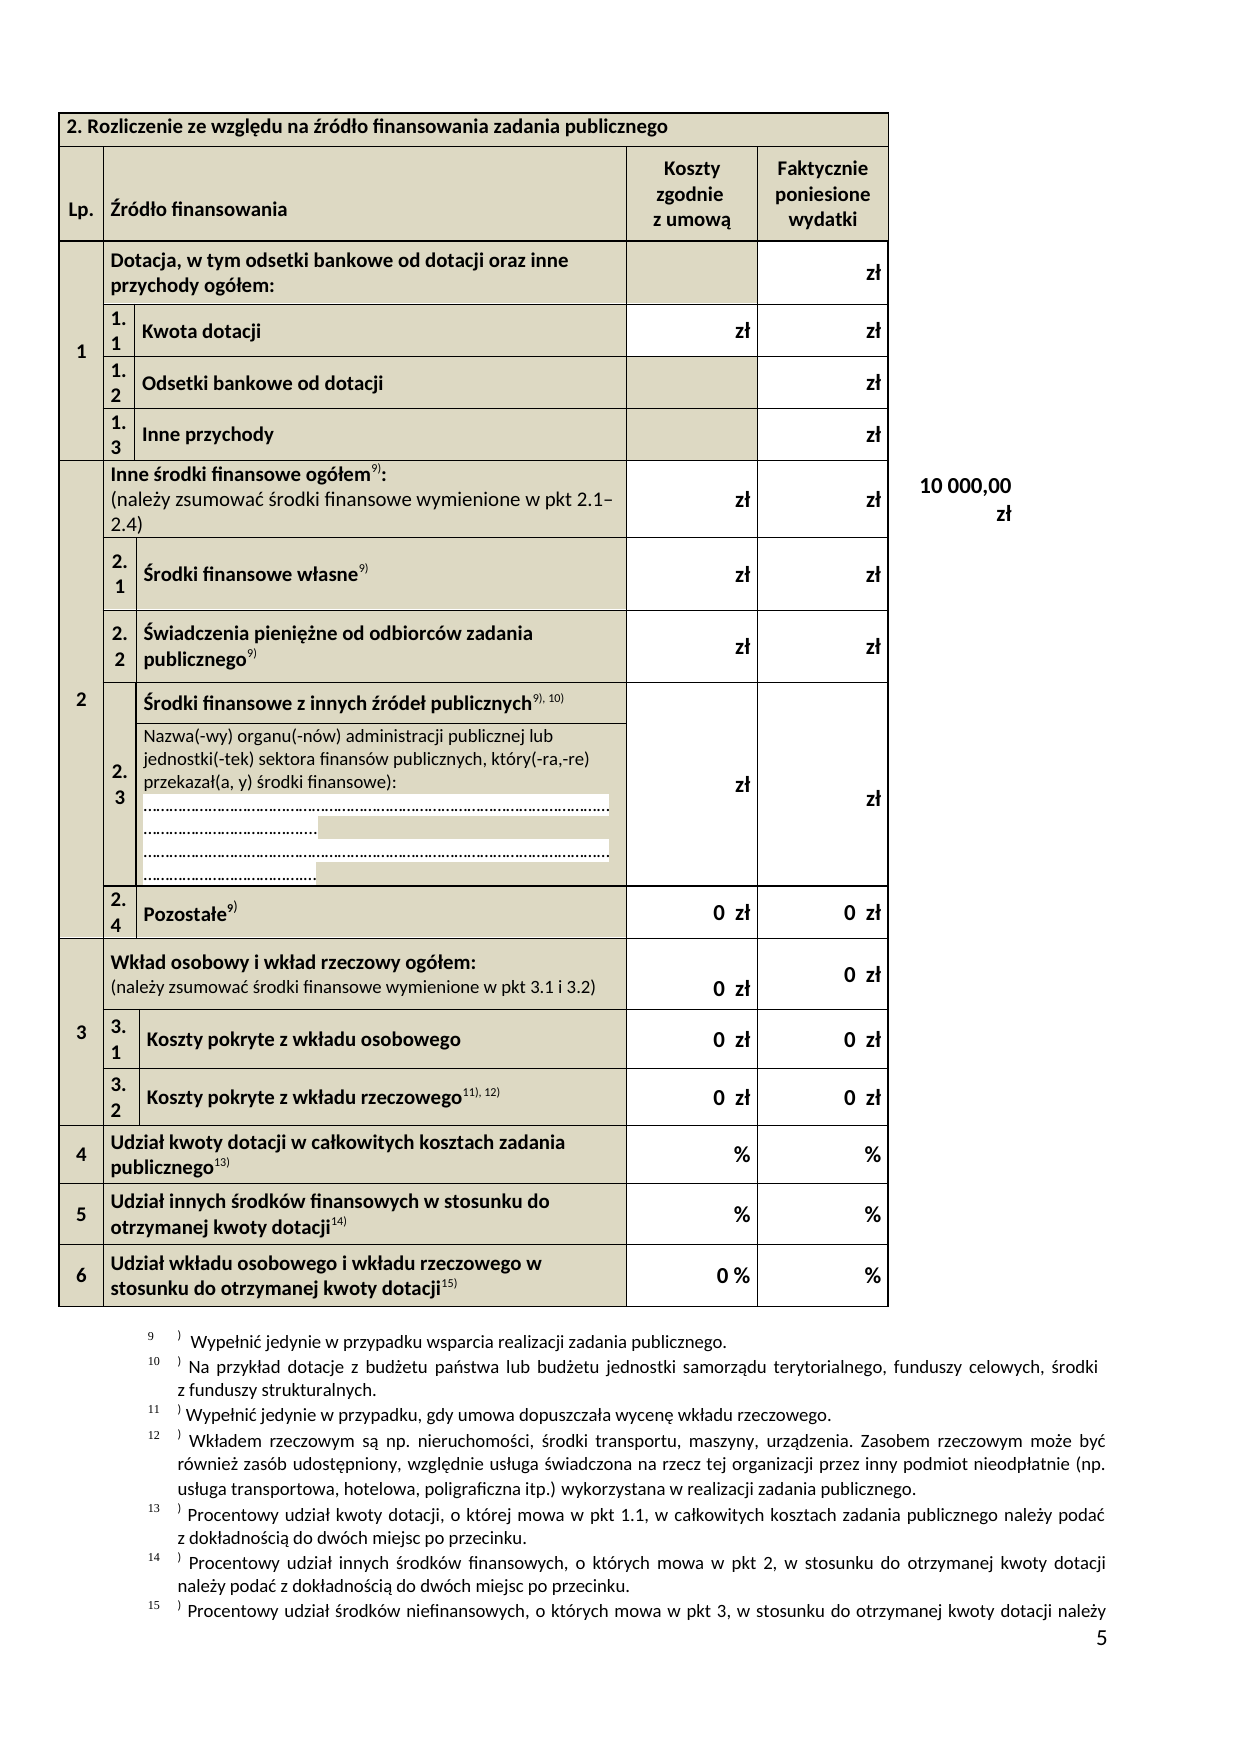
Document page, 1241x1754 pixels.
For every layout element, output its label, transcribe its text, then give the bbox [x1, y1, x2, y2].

table_cell Koszty pokryte z wkładu rzeczowego), ) [140, 1069, 626, 1125]
table_cell 0 zł [627, 887, 757, 937]
table_cell 1.3 [104, 409, 134, 460]
table_cell 4 [60, 1126, 103, 1183]
table_cell 2.4 [104, 887, 136, 937]
table_cell Udział wkładu osobowego i wkładu rzeczowego w stosunku do otrzymanej kwoty dotacji) [104, 1245, 626, 1306]
table_cell zł [627, 538, 757, 609]
table_cell zł [758, 611, 887, 682]
table_cell 0 zł [627, 1069, 757, 1125]
table_cell % [627, 1126, 757, 1183]
table_cell zł [627, 305, 757, 356]
table_cell 2 [60, 461, 103, 937]
table_cell 1.1 [104, 305, 134, 356]
table_cell Dotacja, w tym odsetki bankowe od dotacji oraz inne przychody ogółem: [104, 242, 626, 303]
table_cell 0 zł [758, 1069, 887, 1125]
table_cell Wkład osobowy i wkład rzeczowy ogółem: (należy zsumować środki finansowe wymienione w pkt 3.1 i 3.2) [104, 939, 626, 1009]
table_cell 2.3 [104, 683, 135, 885]
table_cell zł [758, 357, 887, 408]
table_cell [104, 147, 626, 176]
table_cell 3.1 [104, 1010, 139, 1068]
table_cell Inne środki finansowe ogółem): (należy zsumować środki finansowe wymienione w pkt 2.1–2.4) [104, 461, 626, 537]
table_cell Faktycznie poniesione wydatki [758, 147, 888, 240]
table_cell [627, 409, 757, 460]
table_cell Nazwa(-wy) organu(-nów) administracji publicznej lub jednostki(-tek) sektora finansów publicznych, który(-ra,-re) przekazał(a, y) środki finansowe): ……………………………………………………………………………………………………………………………….... ……………………………………………………………………………………………………………………………….… [137, 724, 626, 885]
table_cell 5 [60, 1184, 103, 1244]
table_cell 3 [60, 939, 103, 1125]
table_cell [627, 242, 757, 303]
table_cell 2.1 [104, 538, 136, 609]
table_cell % [758, 1184, 887, 1244]
table_cell zł [758, 305, 887, 356]
table_cell zł [627, 683, 757, 885]
table_cell 1 [60, 242, 103, 460]
table_cell Środki finansowe z innych źródeł publicznych9), ) [137, 683, 626, 723]
table_cell zł [758, 242, 887, 303]
table_cell Lp. [60, 176, 103, 240]
table_cell [60, 147, 103, 176]
table_cell % [627, 1184, 757, 1244]
table_cell zł [758, 461, 887, 537]
table_cell 6 [60, 1245, 103, 1306]
table_cell Kwota dotacji [135, 305, 626, 356]
table_cell Środki finansowe własne9) [137, 538, 626, 609]
table_cell Pozostałe9) [137, 887, 626, 937]
table_cell 0 % [627, 1245, 757, 1306]
table_cell % [758, 1245, 887, 1306]
table_cell 0 zł [758, 887, 887, 937]
table_cell 1.2 [104, 357, 134, 408]
table_cell zł [758, 538, 887, 609]
table_cell 10 000,00 zł [889, 460, 1019, 537]
table_cell zł [627, 611, 757, 682]
table_cell Udział innych środków finansowych w stosunku do otrzymanej kwoty dotacji) [104, 1184, 626, 1244]
table_cell 0 zł [627, 939, 757, 1009]
table_cell Koszty zgodnie z umową [627, 147, 757, 240]
table_cell Udział kwoty dotacji w całkowitych kosztach zadania publicznego) [104, 1126, 626, 1183]
table_cell zł [758, 409, 887, 460]
table_cell zł [627, 461, 757, 537]
table_cell Koszty pokryte z wkładu osobowego [140, 1010, 626, 1068]
table_cell zł [758, 683, 887, 885]
table_header 2. Rozliczenie ze względu na źródło finansowania zadania publicznego [60, 114, 888, 146]
table_cell 0 zł [627, 1010, 757, 1068]
table_cell Odsetki bankowe od dotacji [135, 357, 626, 408]
table_cell 2.2 [104, 611, 136, 682]
table_cell 0 zł [758, 1010, 887, 1068]
table_cell Inne przychody [135, 409, 626, 460]
table_cell % [758, 1126, 887, 1183]
table_cell 0 zł [758, 939, 887, 1009]
table_cell Źródło finansowania [104, 176, 626, 240]
table_cell Świadczenia pieniężne od odbiorców zadania publicznego9) [137, 611, 626, 682]
table_cell [627, 357, 757, 408]
table_cell 3.2 [104, 1069, 139, 1125]
